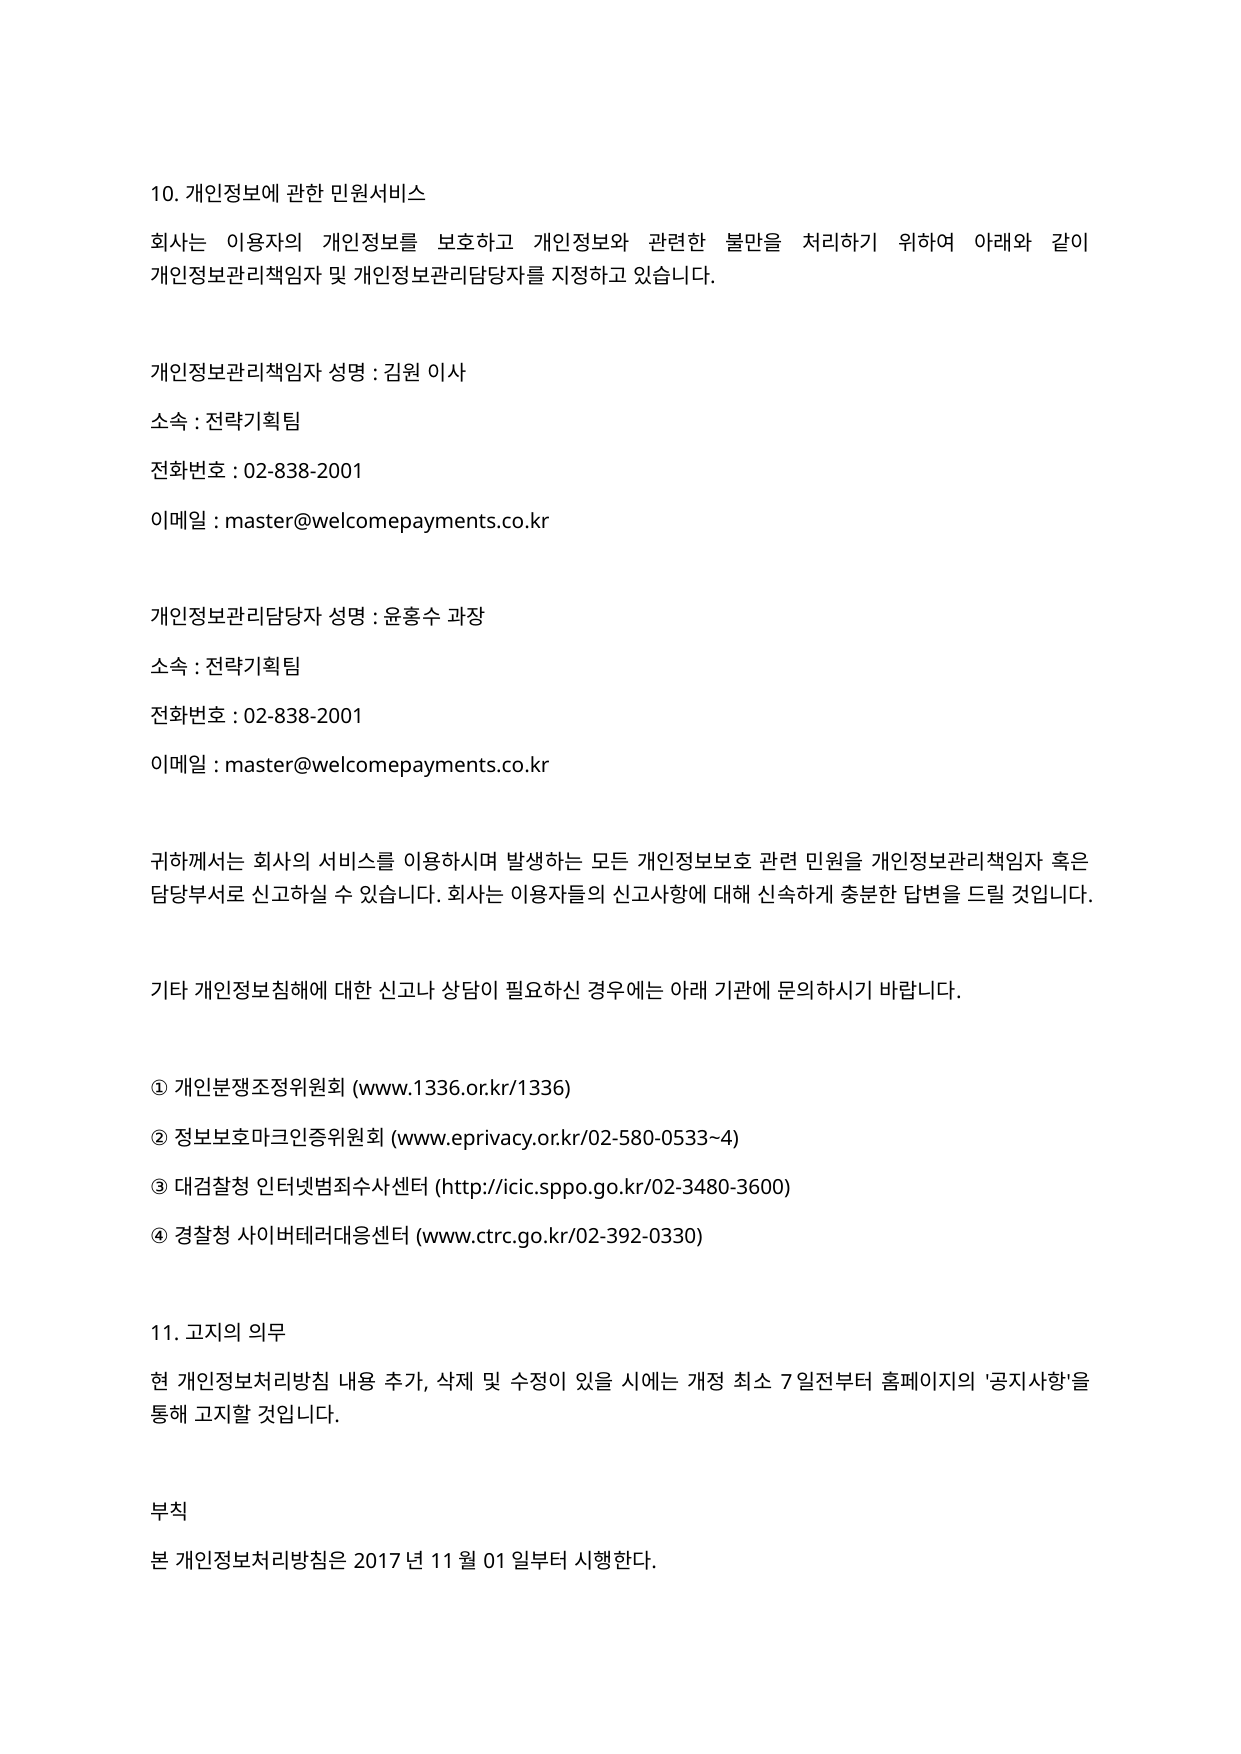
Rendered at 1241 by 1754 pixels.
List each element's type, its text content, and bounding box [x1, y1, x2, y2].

text 이메일 : master@welcomepayments.co.kr [150, 504, 1090, 534]
text 회사는 이용자의 개인정보를 보호하고 개인정보와 관련한 불만을 처리하기 위하여 아래와 같이 개인정보관리책임자 및 개인정보관리담당자를 지정하고 있습니다. [150, 227, 1090, 289]
text 부칙 [150, 1495, 1090, 1525]
text 전화번호 : 02-838-2001 [150, 699, 1090, 730]
text 귀하께서는 회사의 서비스를 이용하시며 발생하는 모든 개인정보보호 관련 민원을 개인정보관리책임자 혹은 담당부서로 신고하실 수 있습니다. 회사는 이용자들의 신고사항에 대해 신속하게 충분한 답변을 드릴 것입니다. [150, 845, 1090, 908]
text 전화번호 : 02-838-2001 [150, 454, 1090, 485]
text 10. 개인정보에 관한 민원서비스 [150, 177, 1090, 207]
text 개인정보관리담당자 성명 : 윤홍수 과장 [150, 601, 1090, 631]
text ① 개인분쟁조정위원회 (www.1336.or.kr/1336) [150, 1071, 1090, 1102]
text 소속 : 전략기획팀 [150, 650, 1090, 680]
text 현 개인정보처리방침 내용 추가, 삭제 및 수정이 있을 시에는 개정 최소 7일전부터 홈페이지의 '공지사항'을 통해 고지할 것입니다. [150, 1366, 1090, 1428]
text ③ 대검찰청 인터넷범죄수사센터 (http://icic.sppo.go.kr/02-3480-3600) [150, 1170, 1090, 1200]
text 11. 고지의 의무 [150, 1316, 1090, 1346]
text 기타 개인정보침해에 대한 신고나 상담이 필요하신 경우에는 아래 기관에 문의하시기 바랍니다. [150, 975, 1090, 1005]
text 본 개인정보처리방침은 2017년 11월 01일부터 시행한다. [150, 1544, 1090, 1574]
text 개인정보관리책임자 성명 : 김원 이사 [150, 356, 1090, 386]
text ④ 경찰청 사이버테러대응센터 (www.ctrc.go.kr/02-392-0330) [150, 1219, 1090, 1250]
text ② 정보보호마크인증위원회 (www.eprivacy.or.kr/02-580-0533~4) [150, 1121, 1090, 1151]
text 소속 : 전략기획팀 [150, 405, 1090, 436]
text 이메일 : master@welcomepayments.co.kr [150, 749, 1090, 779]
